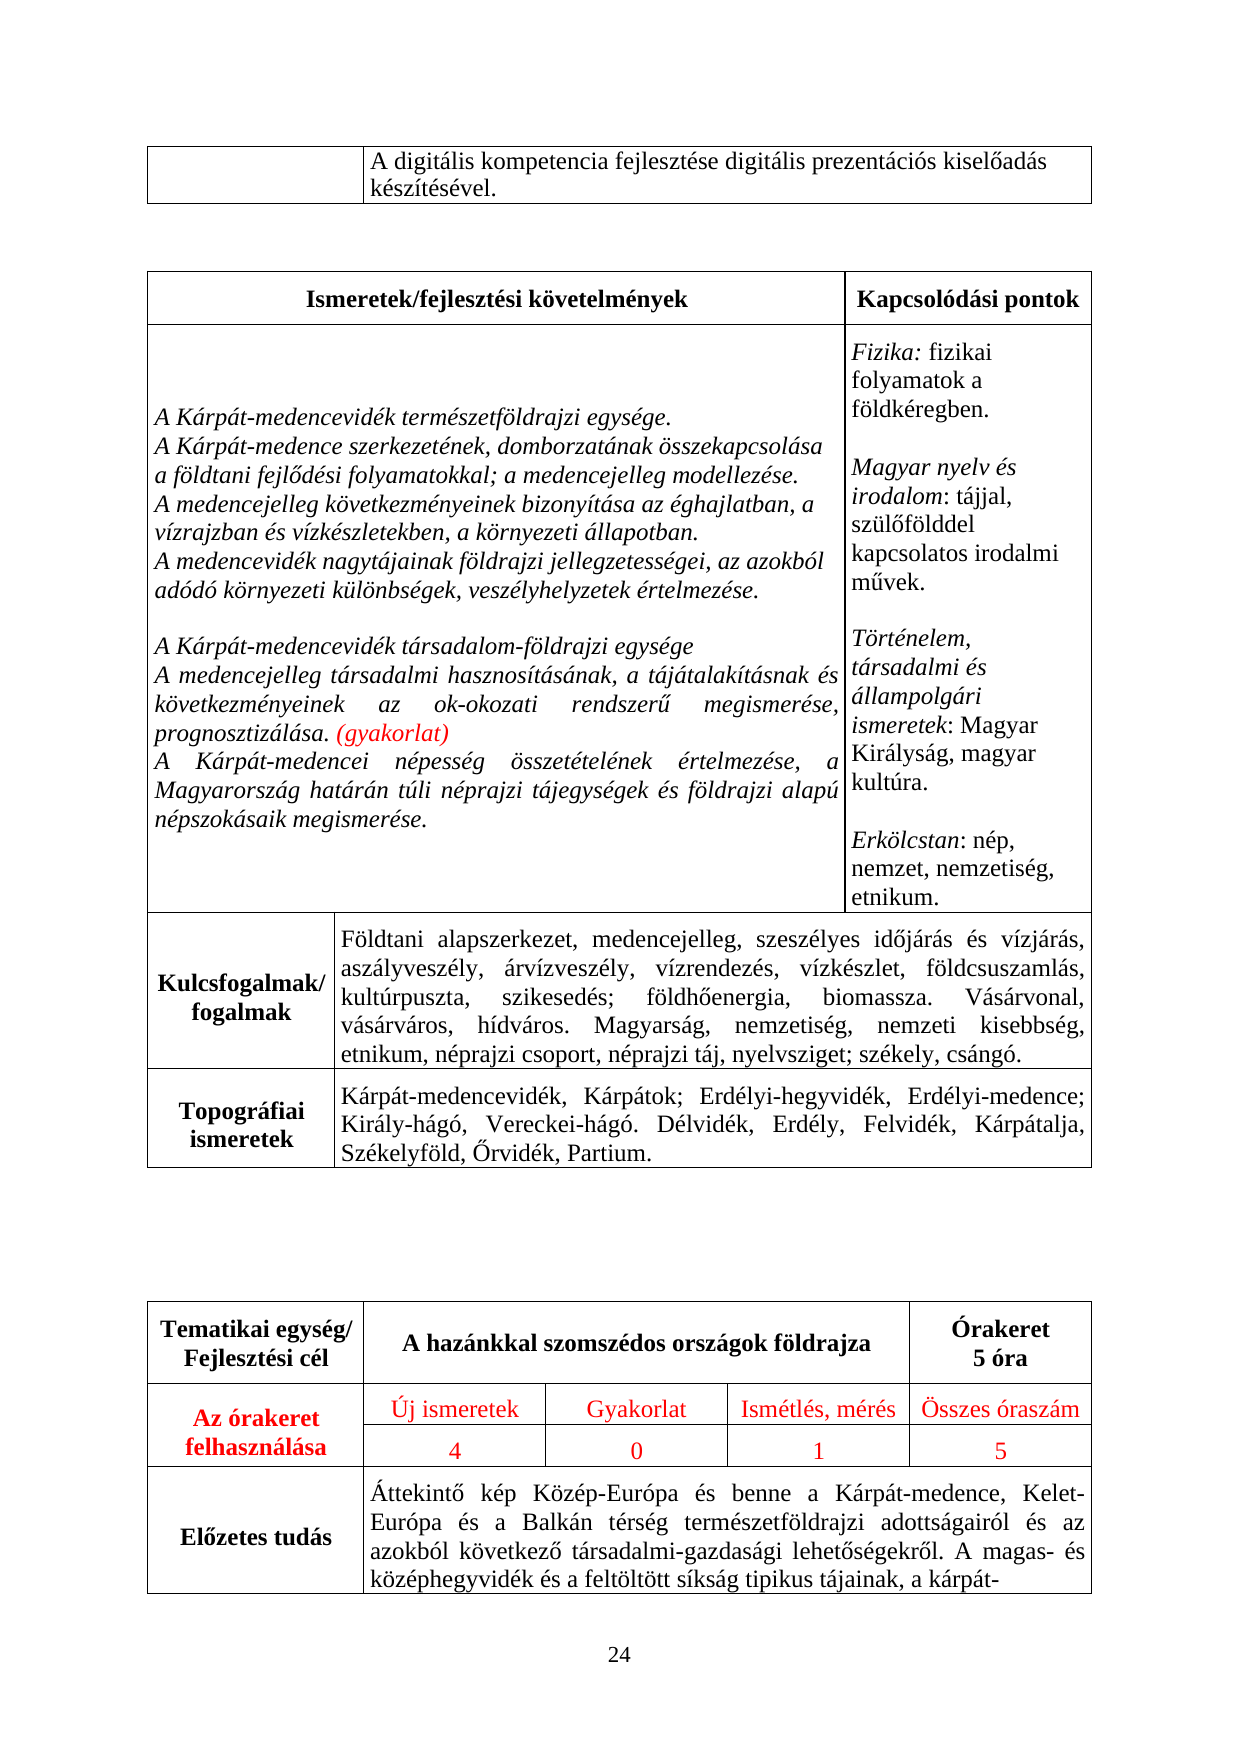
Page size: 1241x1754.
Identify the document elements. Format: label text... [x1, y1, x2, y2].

table_cell 5 [910, 1425, 1091, 1466]
table_cell Kulcsfogalmak/ fogalmak [148, 913, 334, 1068]
table_cell Előzetes tudás [148, 1467, 363, 1593]
table_cell A Kárpát-medencevidék természetföldrajzi egysége. A Kárpát-medence szerkezetének, domborzatának összekapcsolása a földtani fejlődési folyamatokkal; a medencejelleg modellezése. A medencejelleg következményeinek bizonyítása az éghajlatban, a vízrajzban és vízkészletekben, a környezeti állapotban. A medencevidék nagytájainak földrajzi jellegzetességei, az azokból adódó környezeti különbségek, veszélyhelyzetek értelmezése. [148, 325, 844, 614]
table_cell Földtani alapszerkezet, medencejelleg, szeszélyes időjárás és vízjárás, aszályveszély, árvízveszély, vízrendezés, vízkészlet, földcsuszamlás, kultúrpuszta, szikesedés; földhőenergia, biomassza. Vásárvonal, vásárváros, hídváros. Magyarság, nemzetiség, nemzeti kisebbség, etnikum, néprajzi csoport, néprajzi táj, nyelvsziget; székely, csángó. [335, 913, 1091, 1068]
table_header A hazánkkal szomszédos országok földrajza [364, 1302, 909, 1383]
table_cell Összes óraszám [910, 1384, 1091, 1424]
table_cell Gyakorlat [546, 1384, 727, 1424]
table_cell Új ismeretek [364, 1384, 545, 1424]
table_cell A Kárpát-medencevidék társadalom-földrajzi egysége A medencejelleg társadalmi hasznosításának, a tájátalakításnak és következményeinek az ok-okozati rendszerű megismerése, prognosztizálása. (gyakorlat) A Kárpát-medencei népesség összetételének értelmezése, a Magyarország határán túli néprajzi tájegységek és földrajzi alapú népszokásaik megismerése. [148, 614, 844, 912]
table_cell 0 [546, 1425, 727, 1466]
table_cell Kárpát-medencevidék, Kárpátok; Erdélyi-hegyvidék, Erdélyi-medence; Király-hágó, Vereckei-hágó. Délvidék, Erdély, Felvidék, Kárpátalja, Székelyföld, Őrvidék, Partium. [335, 1069, 1091, 1167]
table_cell Ismétlés, mérés [728, 1384, 909, 1424]
table_header A digitális kompetencia fejlesztése digitális prezentációs kiselőadás készítésével. [364, 147, 1091, 203]
table_cell Topográfiai ismeretek [148, 1069, 334, 1167]
table_header Kapcsolódási pontok [846, 272, 1091, 324]
table_cell Fizika: fizikai folyamatok a földkéregben. Magyar nyelv és irodalom: tájjal, szülőfölddel kapcsolatos irodalmi művek. [846, 325, 1091, 614]
table_header Órakeret 5 óra [910, 1302, 1091, 1383]
table_header [148, 147, 363, 203]
table_header Ismeretek/fejlesztési követelmények [148, 272, 844, 324]
table_cell Áttekintő kép Közép-Európa és benne a Kárpát-medence, Kelet- Európa és a Balkán térség természetföldrajzi adottságairól és az azokból következő társadalmi-gazdasági lehetőségekről. A magas- és középhegyvidék és a feltöltött síkság tipikus tájainak, a kárpát- [364, 1467, 1091, 1593]
table_header Tematikai egység/ Fejlesztési cél [148, 1302, 363, 1383]
table_cell 1 [728, 1425, 909, 1466]
table_cell Történelem, társadalmi és állampolgári ismeretek: Magyar Királyság, magyar kultúra. Erkölcstan: nép, nemzet, nemzetiség, etnikum. [846, 614, 1091, 912]
table_cell Az órakeret felhasználása [148, 1384, 363, 1466]
table_cell 4 [364, 1425, 545, 1466]
